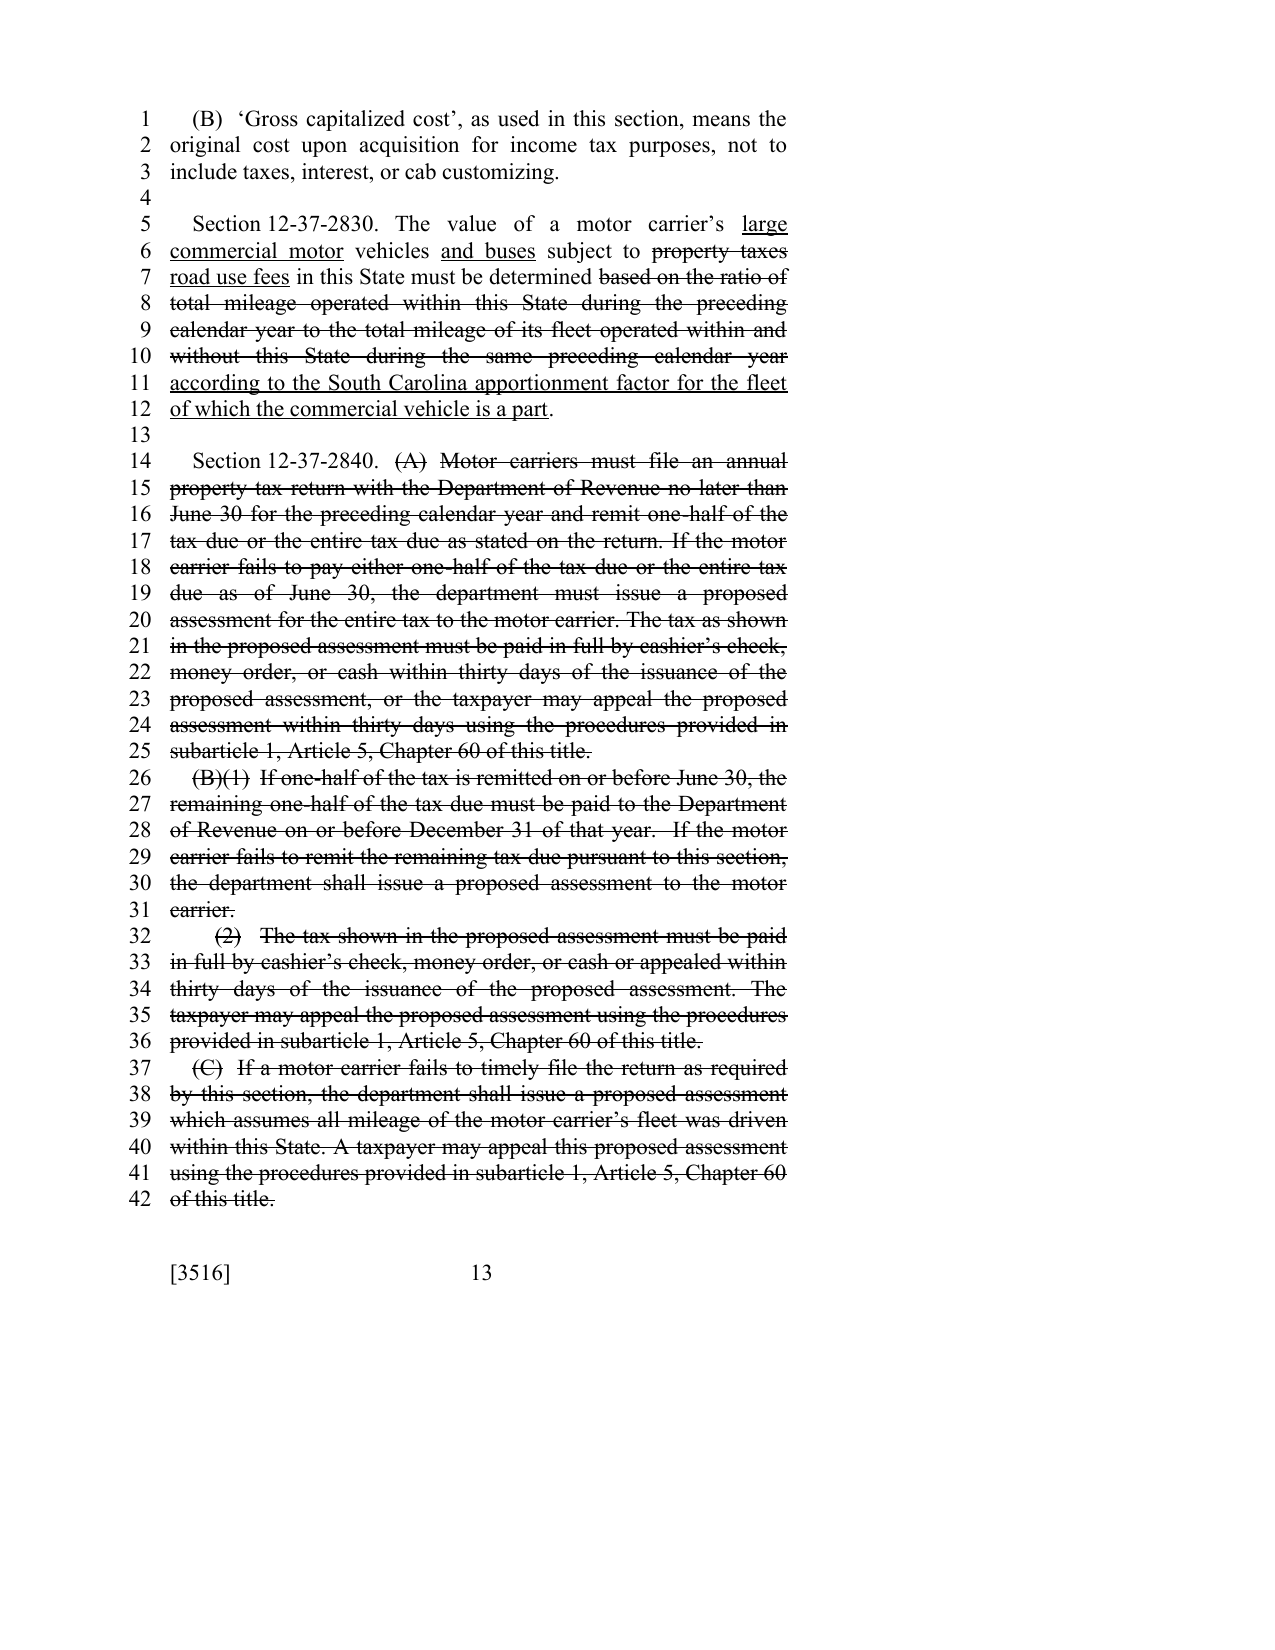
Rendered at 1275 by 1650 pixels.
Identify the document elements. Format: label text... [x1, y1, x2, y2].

text Section 12-37-2830. The value of a motor carrier’s large commercial motor vehicles and buses subject to property taxes road use fees in this State must be determined based on the ratio of total mileage operated within this State during the preceding calendar year to the total mileage of its fleet operated within and without this State during the same preceding calendar year according to the South Carolina apportionment factor for the fleet of which the commercial vehicle is a part. [169, 210, 787, 304]
text (B) ‘Gross capitalized cost’, as used in this section, means the original cost upon acquisition for income tax purposes, not to include taxes, interest, or cab customizing. [169, 105, 787, 184]
text (2) The tax shown in the proposed assessment must be paid in full by cashier’s check, money order, or cash or appealed within thirty days of the issuance of the proposed assessment. The taxpayer may appeal the proposed assessment using the procedures provided in subarticle 1, Article 5, Chapter 60 of this title. [169, 922, 787, 963]
text (2) The tax shown in the proposed assessment must be paid in full by cashier’s check, money order, or cash or appealed within thirty days of the issuance of the proposed assessment. The taxpayer may appeal the proposed assessment using the procedures provided in subarticle 1, Article 5, Chapter 60 of this title. [169, 1016, 787, 1054]
text (C) If a motor carrier fails to timely file the return as required by this section, the department shall issue a proposed assessment which assumes all mileage of the motor carrier’s fleet was driven within this State. A taxpayer may appeal this proposed assessment using the procedures provided in subarticle 1, Article 5, Chapter 60 of this title. [169, 1054, 787, 1094]
text (B)(1) If one-half of the tax is remitted on or before June 30, the remaining one-half of the tax due must be paid to the Department of Revenue on or before December 31 of that year. If the motor carrier fails to remit the remaining tax due pursuant to this section, the department shall issue a proposed assessment to the motor carrier. [169, 764, 787, 805]
text (B)(1) If one-half of the tax is remitted on or before June 30, the remaining one-half of the tax due must be paid to the Department of Revenue on or before December 31 of that year. If the motor carrier fails to remit the remaining tax due pursuant to this section, the department shall issue a proposed assessment to the motor carrier. [169, 885, 787, 922]
text (C) If a motor carrier fails to timely file the return as required by this section, the department shall issue a proposed assessment which assumes all mileage of the motor carrier’s fleet was driven within this State. A taxpayer may appeal this proposed assessment using the procedures provided in subarticle 1, Article 5, Chapter 60 of this title. [169, 1175, 787, 1212]
